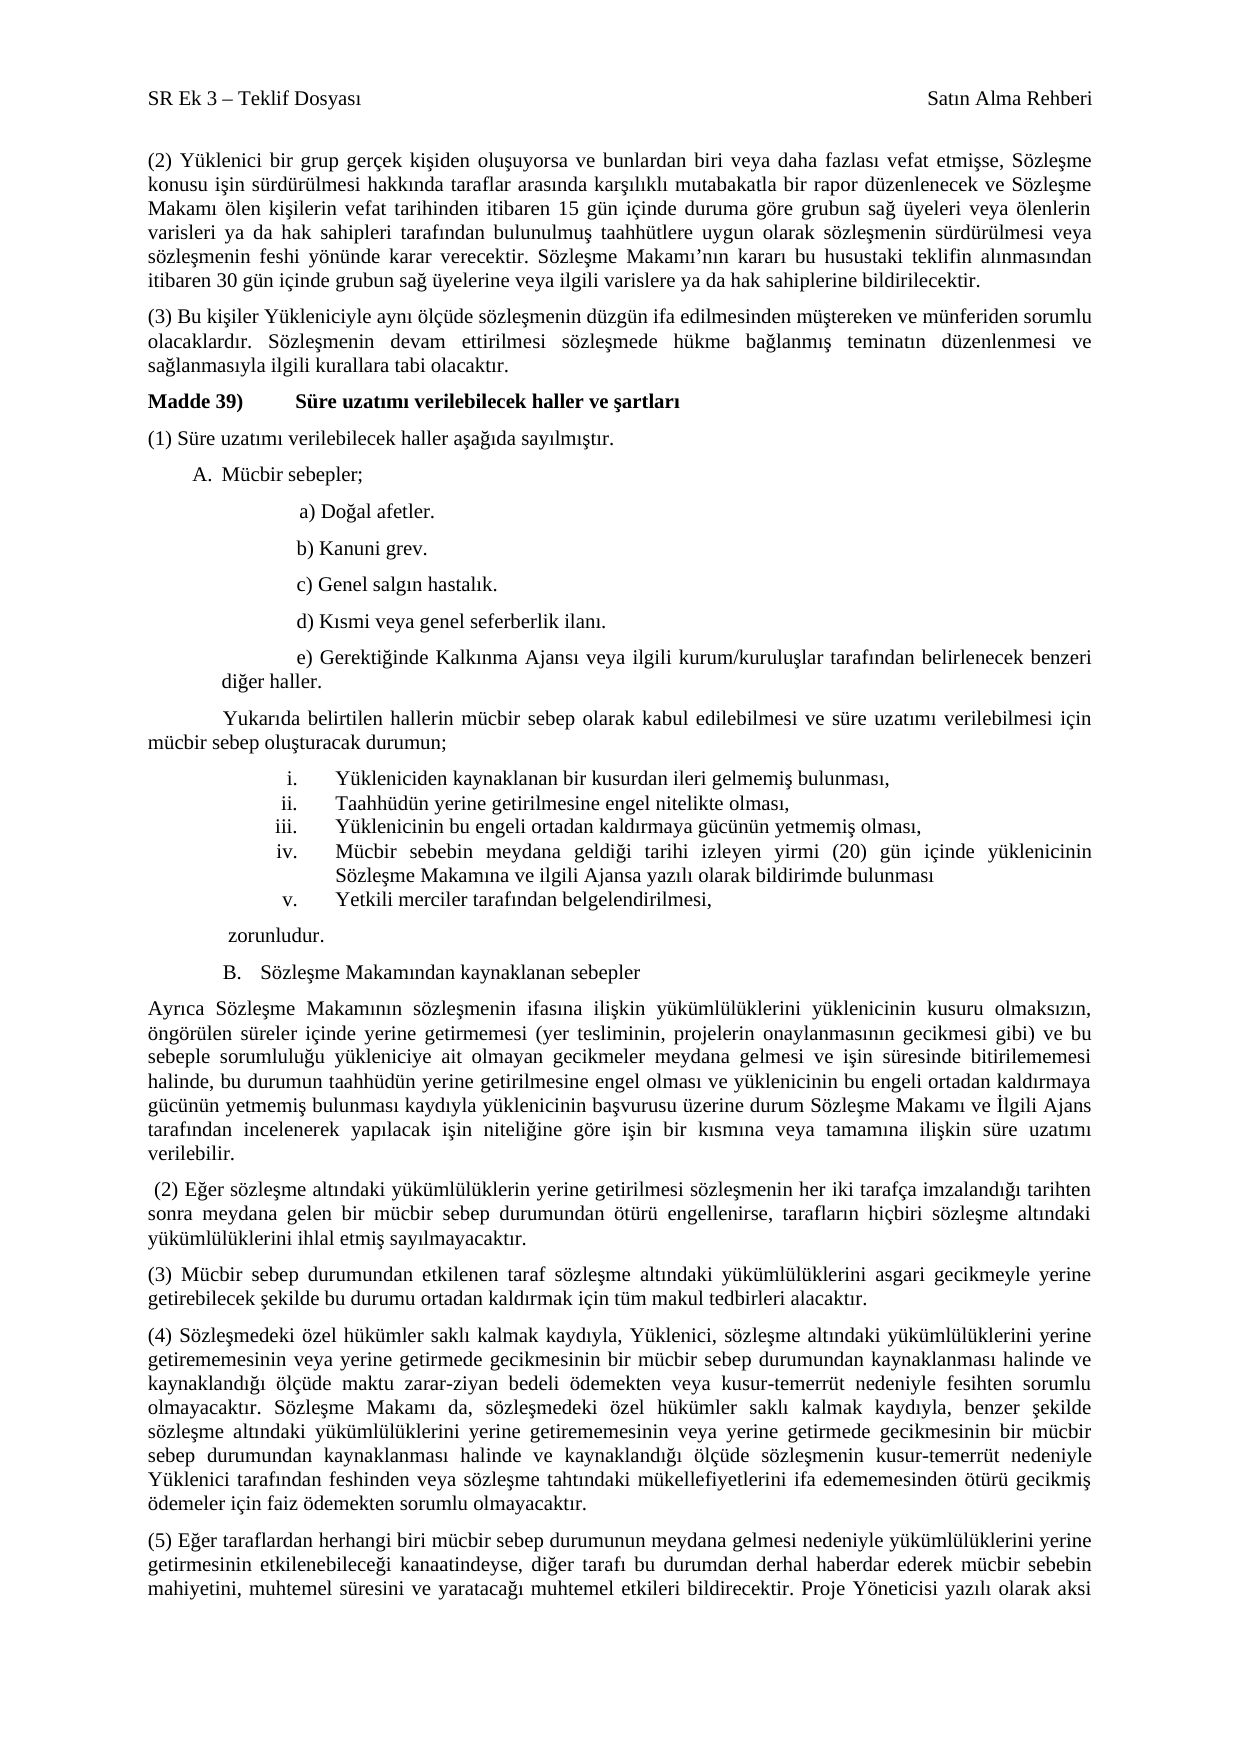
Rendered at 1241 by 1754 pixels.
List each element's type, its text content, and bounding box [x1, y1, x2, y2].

text (1) Süre uzatımı verilebilecek haller aşağıda sayılmıştır. [148, 426, 1093, 450]
list Mücbir sebepler; [192, 462, 1093, 486]
text e) Gerektiğinde Kalkınma Ajansı veya ilgili kurum/kuruluşlar tarafından belirlenecek benzeri diğer haller. [221, 645, 1093, 693]
text c) Genel salgın hastalık. [221, 572, 1093, 596]
text (3) Bu kişiler Yükleniciyle aynı ölçüde sözleşmenin düzgün ifa edilmesinden müştereken ve münferiden sorumlu olacaklardır. Sözleşmenin devam ettirilmesi sözleşmede hükme bağlanmış teminatın düzenlenmesi ve sağlanmasıyla ilgili kurallara tabi olacaktır. [148, 304, 1093, 377]
text (2) Eğer sözleşme altındaki yükümlülüklerin yerine getirilmesi sözleşmenin her iki tarafça imzalandığı tarihten sonra meydana gelen bir mücbir sebep durumundan ötürü engellenirse, tarafların hiçbiri sözleşme altındaki yükümlülüklerini ihlal etmiş sayılmayacaktır. [148, 1177, 1093, 1249]
text (2) Yüklenici bir grup gerçek kişiden oluşuyorsa ve bunlardan biri veya daha fazlası vefat etmişse, Sözleşme konusu işin sürdürülmesi hakkında taraflar arasında karşılıklı mutabakatla bir rapor düzenlenecek ve Sözleşme Makamı ölen kişilerin vefat tarihinden itibaren 15 gün içinde duruma göre grubun sağ üyeleri veya ölenlerin varisleri ya da hak sahipleri tarafından bulunulmuş taahhütlere uygun olarak sözleşmenin sürdürülmesi veya sözleşmenin feshi yönünde karar verecektir. Sözleşme Makamı’nın kararı bu husustaki teklifin alınmasından itibaren 30 gün içinde grubun sağ üyelerine veya ilgili varislere ya da hak sahiplerine bildirilecektir. [148, 148, 1093, 292]
text (3) Mücbir sebep durumundan etkilenen taraf sözleşme altındaki yükümlülüklerini asgari gecikmeyle yerine getirebilecek şekilde bu durumu ortadan kaldırmak için tüm makul tedbirleri alacaktır. [148, 1262, 1093, 1310]
list Süre uzatımı verilebilecek haller ve şartları [148, 389, 1093, 413]
list Taahhüdün yerine getirilmesine engel nitelikte olması, [298, 790, 1093, 814]
text a) Doğal afetler. [177, 499, 1093, 523]
text Ayrıca Sözleşme Makamının sözleşmenin ifasına ilişkin yükümlülüklerini yüklenicinin kusuru olmaksızın, öngörülen süreler içinde yerine getirmemesi (yer tesliminin, projelerin onaylanmasının gecikmesi gibi) ve bu sebeple sorumluluğu yükleniciye ait olmayan gecikmeler meydana gelmesi ve işin süresinde bitirilememesi halinde, bu durumun taahhüdün yerine getirilmesine engel olması ve yüklenicinin bu engeli ortadan kaldırmaya gücünün yetmemiş bulunması kaydıyla yüklenicinin başvurusu üzerine durum Sözleşme Makamı ve İlgili Ajans tarafından incelenerek yapılacak işin niteliğine göre işin bir kısmına veya tamamına ilişkin süre uzatımı verilebilir. [148, 996, 1093, 1165]
list Yüklenicinin bu engeli ortadan kaldırmaya gücünün yetmemiş olması, [298, 814, 1093, 838]
text b) Kanuni grev. [275, 535, 1093, 559]
text (4) Sözleşmedeki özel hükümler saklı kalmak kaydıyla, Yüklenici, sözleşme altındaki yükümlülüklerini yerine getirememesinin veya yerine getirmede gecikmesinin bir mücbir sebep durumundan kaynaklanması halinde ve kaynaklandığı ölçüde maktu zarar-ziyan bedeli ödemekten veya kusur-temerrüt nedeniyle fesihten sorumlu olmayacaktır. Sözleşme Makamı da, sözleşmedeki özel hükümler saklı kalmak kaydıyla, benzer şekilde sözleşme altındaki yükümlülüklerini yerine getirememesinin veya yerine getirmede gecikmesinin bir mücbir sebep durumundan kaynaklanması halinde ve kaynaklandığı ölçüde sözleşmenin kusur-temerrüt nedeniyle Yüklenici tarafından feshinden veya sözleşme tahtındaki mükellefiyetlerini ifa edememesinden ötürü gecikmiş ödemeler için faiz ödemekten sorumlu olmayacaktır. [148, 1323, 1093, 1515]
text d) Kısmi veya genel seferberlik ilanı. [221, 608, 1093, 633]
list Sözleşme Makamından kaynaklanan sebepler [223, 960, 1093, 984]
text zorunludur. [148, 923, 1093, 947]
list Yetkili merciler tarafından belgelendirilmesi, [298, 887, 1093, 911]
text Yukarıda belirtilen hallerin mücbir sebep olarak kabul edilebilmesi ve süre uzatımı verilebilmesi için mücbir sebep oluşturacak durumun; [148, 706, 1093, 754]
list Mücbir sebebin meydana geldiği tarihi izleyen yirmi (20) gün içinde yüklenicinin Sözleşme Makamına ve ilgili Ajansa yazılı olarak bildirimde bulunması [298, 838, 1093, 887]
list Yükleniciden kaynaklanan bir kusurdan ileri gelmemiş bulunması, [298, 766, 1093, 790]
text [148, 1528, 1093, 1600]
